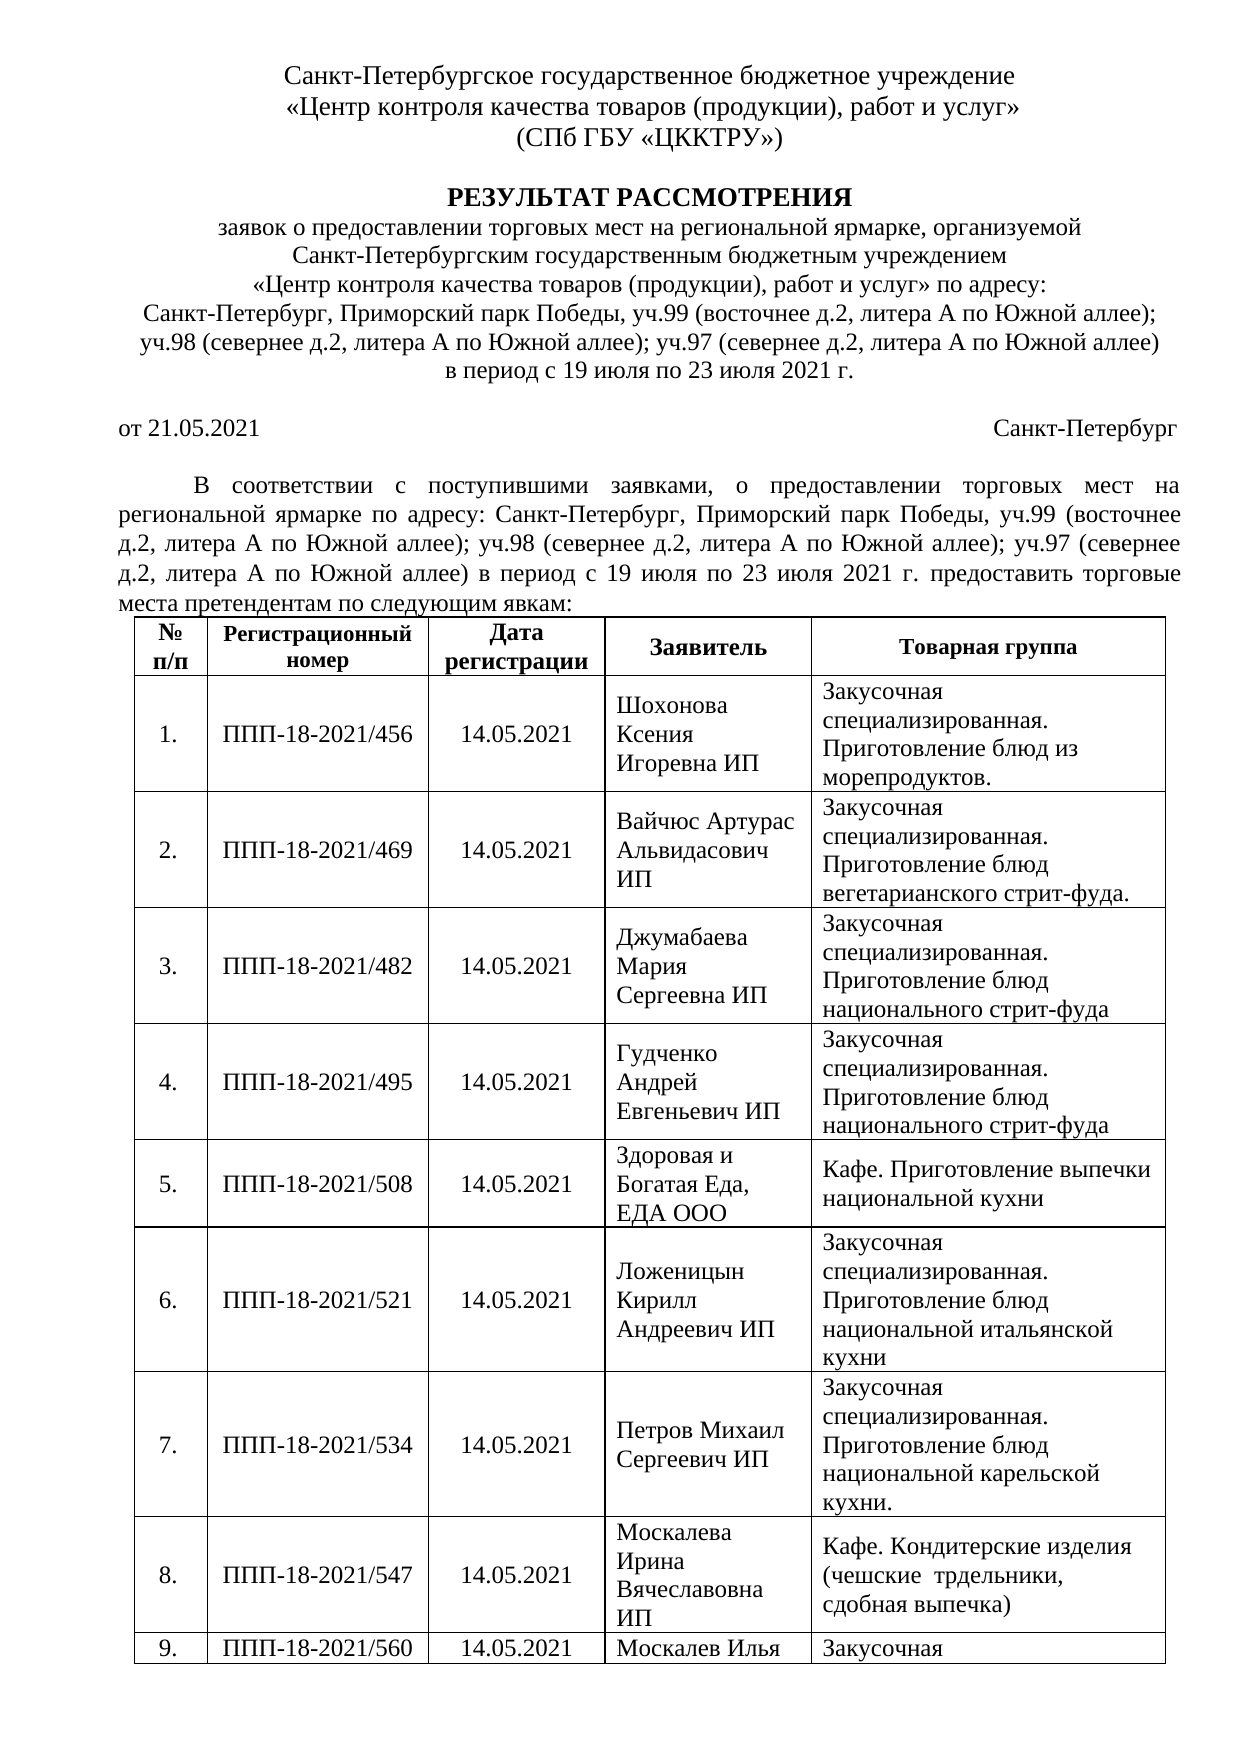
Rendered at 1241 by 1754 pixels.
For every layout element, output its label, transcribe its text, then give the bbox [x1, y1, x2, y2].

table_cell 14.05.2021 [429, 908, 604, 1023]
table_cell Ложеницын Кирилл Андреевич ИП [606, 1228, 811, 1371]
text (СПб ГБУ «ЦККТРУ») [118, 121, 1181, 152]
table_cell ППП-18-2021/560 [208, 1633, 428, 1663]
table_header Товарная группа [812, 618, 1165, 675]
table_cell Закусочная специализированная. Приготовление блюд национального стрит-фуда [812, 1024, 1165, 1139]
table_cell [135, 1372, 207, 1516]
table_cell [135, 1228, 207, 1371]
table_cell Шохонова Ксения Игоревна ИП [606, 676, 811, 791]
text «Центр контроля качества товаров (продукции), работ и услуг» по адресу: [118, 269, 1181, 298]
table_cell ППП-18-2021/495 [208, 1024, 428, 1139]
table_cell Кафе. Приготовление выпечки национальной кухни [812, 1140, 1165, 1226]
table_cell Петров Михаил Сергеевич ИП [606, 1372, 811, 1516]
text Санкт-Петербург, Приморский парк Победы, уч.99 (восточнее д.2, литера А по Южной аллее); уч.98 (севернее д.2, литера А по Южной аллее); уч.97 (севернее д.2, литера А по Южной аллее) [118, 298, 1181, 355]
table_cell Закусочная специализированная. Приготовление блюд вегетарианского стрит-фуда. [812, 792, 1165, 907]
table_header № п/п [135, 618, 207, 675]
table_cell [135, 1024, 207, 1139]
table_cell Закусочная специализированная. Приготовление блюд национального стрит-фуда [812, 908, 1165, 1023]
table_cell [812, 1633, 1165, 1663]
table_cell [135, 792, 207, 907]
table_cell ППП-18-2021/469 [208, 792, 428, 907]
table_cell 14.05.2021 [429, 1517, 604, 1632]
table_cell 14.05.2021 [429, 676, 604, 791]
table_cell 14.05.2021 [429, 1372, 604, 1516]
table_cell Кафе. Кондитерские изделия (чешские трдельники, сдобная выпечка) [812, 1517, 1165, 1632]
table_cell ППП-18-2021/521 [208, 1228, 428, 1371]
table_cell ППП-18-2021/456 [208, 676, 428, 791]
text Санкт-Петербургское государственное бюджетное учреждение «Центр контроля качества товаров (продукции), работ и услуг» [118, 59, 1181, 121]
text Санкт-Петербургским государственным бюджетным учреждением [118, 241, 1181, 269]
table_header Заявитель [606, 618, 811, 675]
table_cell ППП-18-2021/482 [208, 908, 428, 1023]
table_cell [135, 1633, 207, 1663]
table_cell 14.05.2021 [429, 792, 604, 907]
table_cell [606, 1633, 811, 1663]
table_header Регистрационный номер [208, 618, 428, 675]
table_header Дата регистрации [429, 618, 604, 675]
text от 21.05.2021 Санкт-Петербург [118, 413, 1181, 442]
table_cell Вайчюс Артурас Альвидасович ИП [606, 792, 811, 907]
table_cell 14.05.2021 [429, 1140, 604, 1226]
table_cell 14.05.2021 [429, 1228, 604, 1371]
table_cell [135, 908, 207, 1023]
table_cell [135, 1140, 207, 1226]
text В соответствии с поступившими заявками, о предоставлении торговых мест на региональной ярмарке по адресу: Санкт-Петербург, Приморский парк Победы, уч.99 (восточнее д.2, литера А по Южной аллее); уч.98 (севернее д.2, литера А по Южной аллее); уч.97 (севернее д.2, литера А по Южной аллее) в период с 19 июля по 23 июля 2021 г. предоставить торговые места претендентам по следующим явкам: [118, 470, 1181, 616]
table_cell Джумабаева Мария Сергеевна ИП [606, 908, 811, 1023]
text заявок о предоставлении торговых мест на региональной ярмарке, организуемой [118, 212, 1181, 241]
table_cell Закусочная специализированная. Приготовление блюд из морепродуктов. [812, 676, 1165, 791]
table_cell ППП-18-2021/547 [208, 1517, 428, 1632]
table_cell Здоровая и Богатая Еда, ЕДА ООО [606, 1140, 811, 1226]
table_cell 14.05.2021 [429, 1633, 604, 1663]
text РЕЗУЛЬТАТ РАССМОТРЕНИЯ [118, 181, 1181, 212]
table_cell 14.05.2021 [429, 1024, 604, 1139]
table_cell Закусочная специализированная. Приготовление блюд национальной итальянской кухни [812, 1228, 1165, 1371]
table_cell Закусочная специализированная. Приготовление блюд национальной карельской кухни. [812, 1372, 1165, 1516]
table_cell [135, 676, 207, 791]
table_cell Москалева Ирина Вячеславовна ИП [606, 1517, 811, 1632]
table_cell ППП-18-2021/534 [208, 1372, 428, 1516]
table_cell ППП-18-2021/508 [208, 1140, 428, 1226]
table_cell Гудченко Андрей Евгеньевич ИП [606, 1024, 811, 1139]
table_cell [135, 1517, 207, 1632]
text в период с 19 июля по 23 июля 2021 г. [118, 355, 1181, 384]
